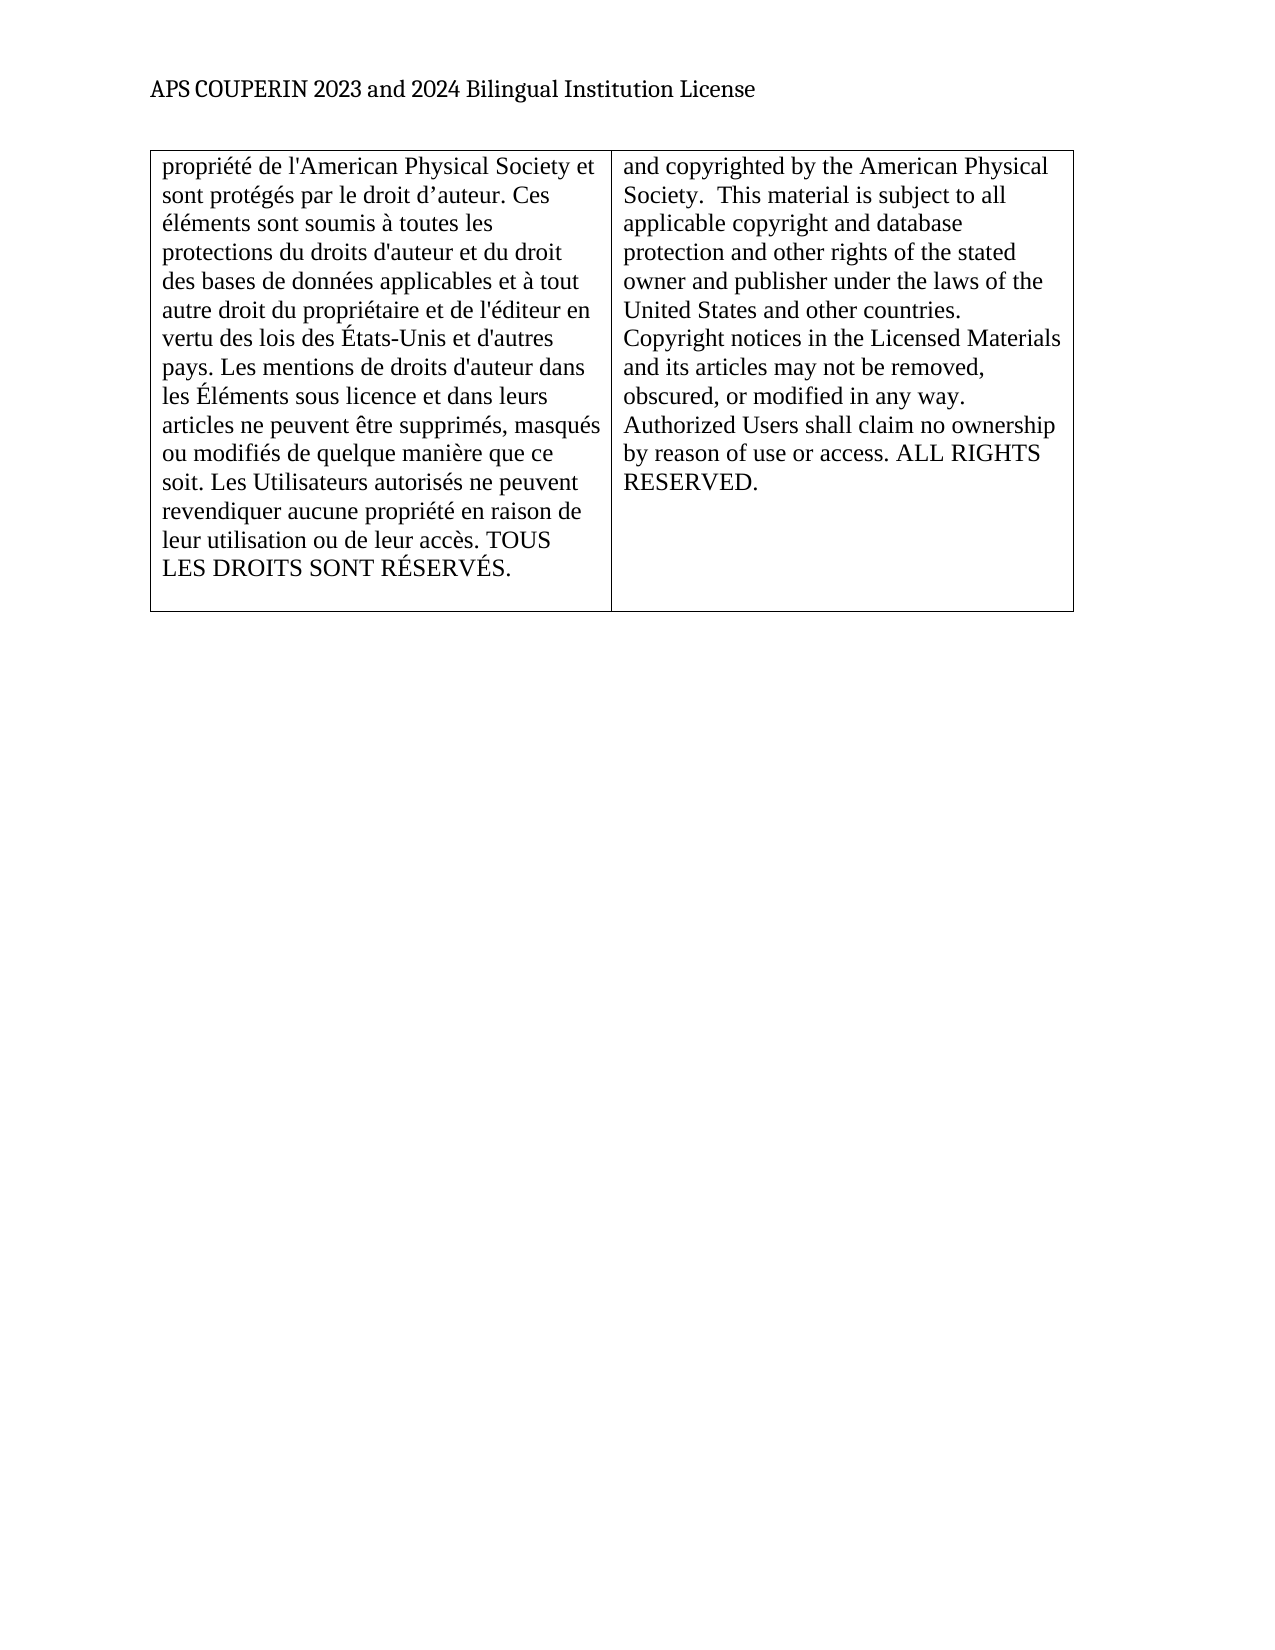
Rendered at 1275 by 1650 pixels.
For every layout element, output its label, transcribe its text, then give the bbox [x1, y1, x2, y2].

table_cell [151, 151, 611, 611]
